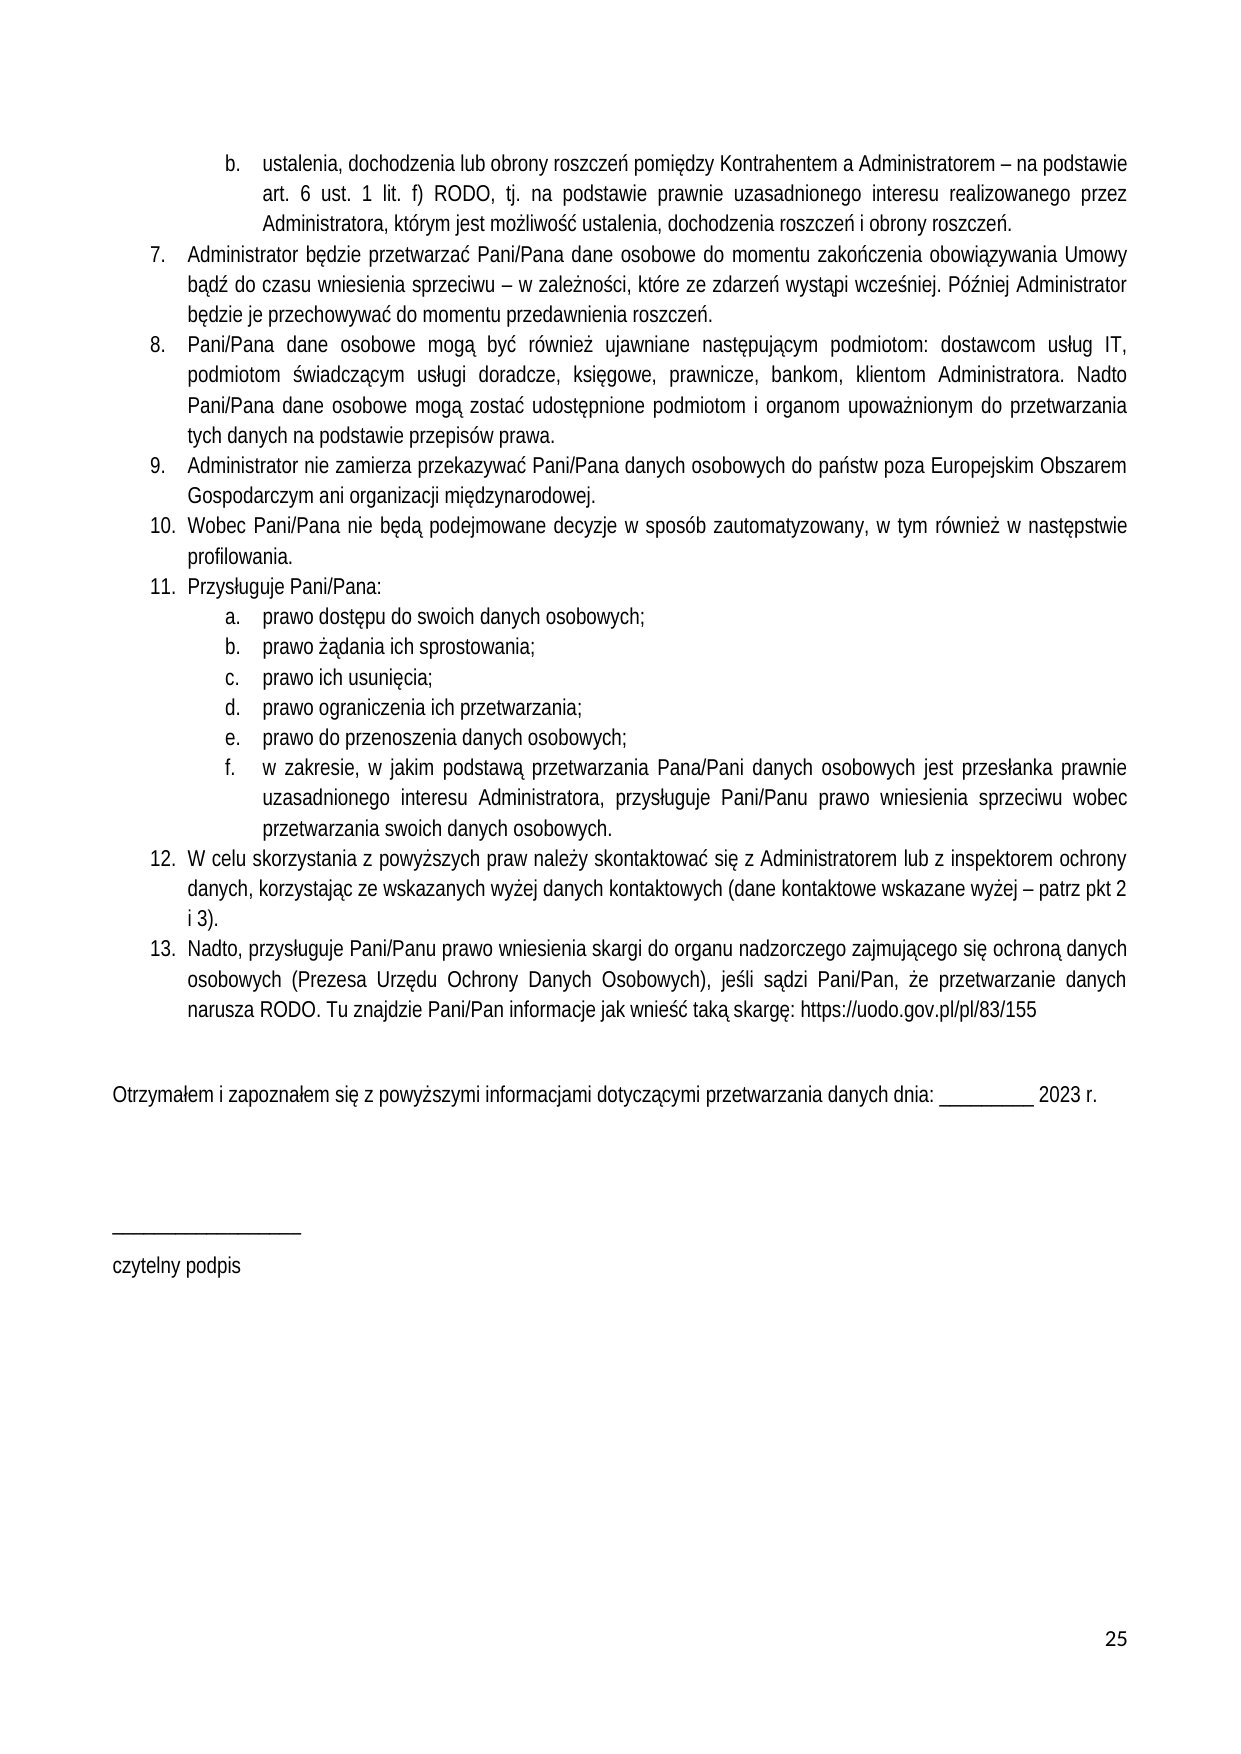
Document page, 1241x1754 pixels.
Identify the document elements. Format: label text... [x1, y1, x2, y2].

list Administrator będzie przetwarzać Pani/Pana dane osobowe do momentu zakończenia obowiązywania Umowy bądź do czasu wniesienia sprzeciwu – w zależności, które ze zdarzeń wystąpi wcześniej. Później Administrator będzie je przechowywać do momentu przedawnienia roszczeń. [150, 241, 1128, 327]
list W celu skorzystania z powyższych praw należy skontaktować się z Administratorem lub z inspektorem ochrony danych, korzystając ze wskazanych wyżej danych kontaktowych (dane kontaktowe wskazane wyżej – patrz pkt 2 i 3). [150, 845, 1128, 932]
text czytelny podpis [112, 1252, 1128, 1278]
list prawo dostępu do swoich danych osobowych; [225, 603, 1128, 629]
list prawo ich usunięcia; [225, 663, 1128, 690]
list w zakresie, w jakim podstawą przetwarzania Pana/Pani danych osobowych jest przesłanka prawnie uzasadnionego interesu Administratora, przysługuje Pani/Panu prawo wniesienia sprzeciwu wobec przetwarzania swoich danych osobowych. [225, 754, 1128, 841]
list prawo do przenoszenia danych osobowych; [225, 724, 1128, 750]
list Wobec Pani/Pana nie będą podejmowane decyzje w sposób zautomatyzowany, w tym również w następstwie profilowania. [150, 512, 1128, 569]
list Nadto, przysługuje Pani/Panu prawo wniesienia skargi do organu nadzorczego zajmującego się ochroną danych osobowych (Prezesa Urzędu Ochrony Danych Osobowych), jeśli sądzi Pani/Pan, że przetwarzanie danych narusza RODO. Tu znajdzie Pani/Pan informacje jak wnieść taką skargę: https://uodo.gov.pl/pl/83/155 [150, 935, 1128, 1022]
list ustalenia, dochodzenia lub obrony roszczeń pomiędzy Kontrahentem a Administratorem – na podstawie art. 6 ust. 1 lit. f) RODO, tj. na podstawie prawnie uzasadnionego interesu realizowanego przez Administratora, którym jest możliwość ustalenia, dochodzenia roszczeń i obrony roszczeń. [225, 150, 1128, 237]
text Otrzymałem i zapoznałem się z powyższymi informacjami dotyczącymi przetwarzania danych dnia: _________ 2023 r. [112, 1081, 1128, 1108]
list Przysługuje Pani/Pana: [150, 573, 1128, 599]
list prawo ograniczenia ich przetwarzania; [225, 694, 1128, 720]
text __________________ [112, 1209, 1128, 1236]
list Administrator nie zamierza przekazywać Pani/Pana danych osobowych do państw poza Europejskim Obszarem Gospodarczym ani organizacji międzynarodowej. [150, 452, 1128, 509]
list prawo żądania ich sprostowania; [225, 633, 1128, 660]
list Pani/Pana dane osobowe mogą być również ujawniane następującym podmiotom: dostawcom usług IT, podmiotom świadczącym usługi doradcze, księgowe, prawnicze, bankom, klientom Administratora. Nadto Pani/Pana dane osobowe mogą zostać udostępnione podmiotom i organom upoważnionym do przetwarzania tych danych na podstawie przepisów prawa. [150, 331, 1128, 448]
